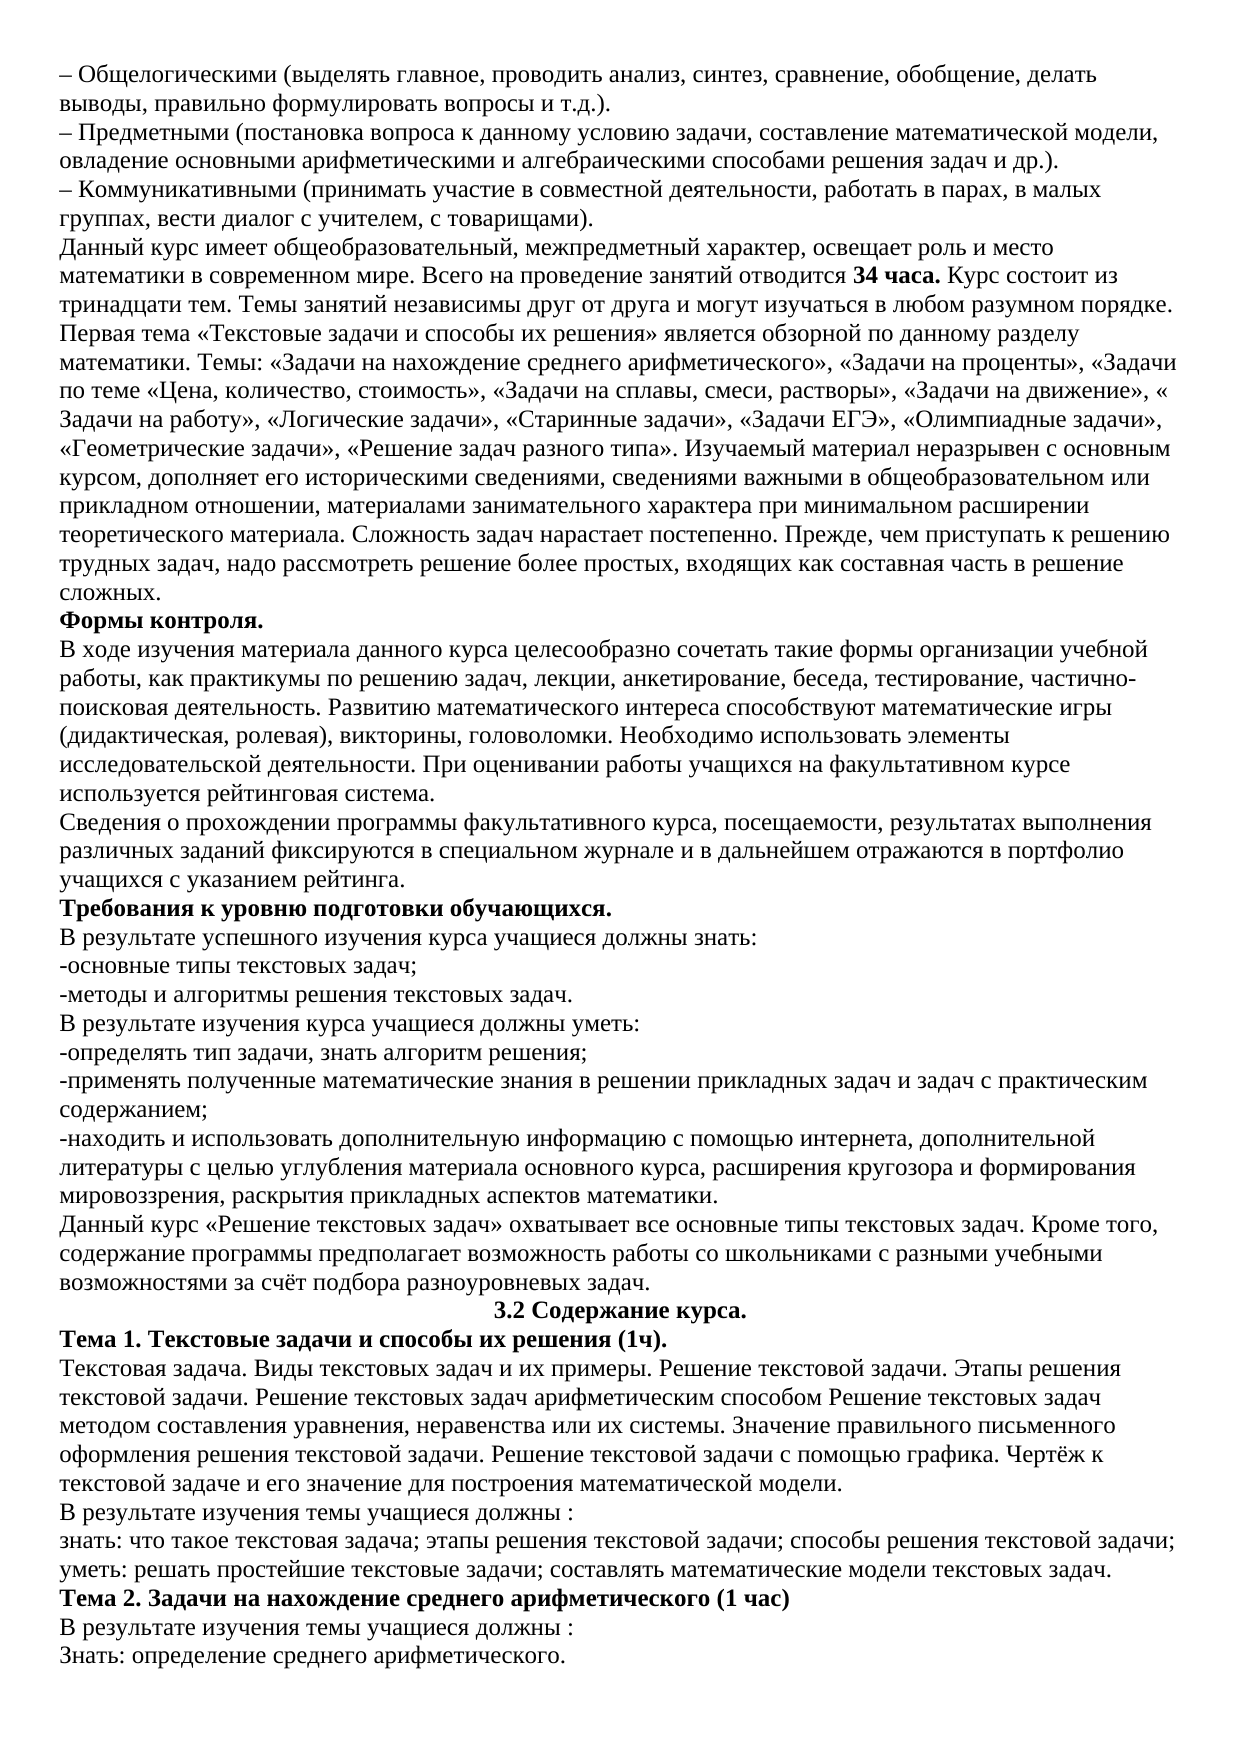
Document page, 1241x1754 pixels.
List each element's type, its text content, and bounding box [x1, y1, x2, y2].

text – Общелогическими (выделять главное, проводить анализ, синтез, сравнение, обобщение, делать выводы, правильно формулировать вопросы и т.д.). [59, 59, 1181, 117]
text 3.2 Содержание курса. [59, 1295, 1181, 1324]
text В результате изучения темы учащиеся должны : [59, 1497, 1181, 1525]
text Знать: определение среднего арифметического. [59, 1640, 1181, 1669]
text -определять тип задачи, знать алгоритм решения; [59, 1037, 1181, 1065]
text В результате изучения темы учащиеся должны : [59, 1612, 1181, 1640]
text -применять полученные математические знания в решении прикладных задач и задач с практическим содержанием; [59, 1065, 1181, 1123]
text В результате успешного изучения курса учащиеся должны знать: [59, 922, 1181, 950]
text уметь: решать простейшие текстовые задачи; составлять математические модели текстовых задач. [59, 1554, 1181, 1583]
text -основные типы текстовых задач; [59, 950, 1181, 979]
text -находить и использовать дополнительную информацию с помощью интернета, дополнительной литературы с целью углубления материала основного курса, расширения кругозора и формирования мировоззрения, раскрытия прикладных аспектов математики. [59, 1123, 1181, 1209]
text В результате изучения курса учащиеся должны уметь: [59, 1008, 1181, 1037]
text В ходе изучения материала данного курса целесообразно сочетать такие формы организации учебной работы, как практикумы по решению задач, лекции, анкетирование, беседа, тестирование, частично-поисковая деятельность. Развитию математического интереса способствуют математические игры (дидактическая, ролевая), викторины, головоломки. Необходимо использовать элементы исследовательской деятельности. При оценивании работы учащихся на факультативном курсе используется рейтинговая система. [59, 634, 1181, 807]
text Сведения о прохождении программы факультативного курса, посещаемости, результатах выполнения различных заданий фиксируются в специальном журнале и в дальнейшем отражаются в портфолио учащихся с указанием рейтинга. [59, 807, 1181, 893]
text знать: что такое текстовая задача; этапы решения текстовой задачи; способы решения текстовой задачи; [59, 1525, 1181, 1554]
text Тема 2. Задачи на нахождение среднего арифметического (1 час) [59, 1583, 1181, 1612]
text Требования к уровню подготовки обучающихся. [59, 893, 1181, 922]
text – Коммуникативными (принимать участие в совместной деятельности, работать в парах, в малых группах, вести диалог с учителем, с товарищами). [59, 174, 1181, 232]
text Формы контроля. [59, 605, 1181, 634]
text Тема 1. Текстовые задачи и способы их решения (1ч). [59, 1324, 1181, 1353]
text – Предметными (постановка вопроса к данному условию задачи, составление математической модели, овладение основными арифметическими и алгебраическими способами решения задач и др.). [59, 117, 1181, 174]
text Текстовая задача. Виды текстовых задач и их примеры. Решение текстовой задачи. Этапы решения текстовой задачи. Решение текстовых задач арифметическим способом Решение текстовых задач методом составления уравнения, неравенства или их системы. Значение правильного письменного оформления решения текстовой задачи. Решение текстовой задачи с помощью графика. Чертёж к текстовой задаче и его значение для построения математической модели. [59, 1353, 1181, 1497]
text -методы и алгоритмы решения текстовых задач. [59, 979, 1181, 1008]
text Данный курс «Решение текстовых задач» охватывает все основные типы текстовых задач. Кроме того, содержание программы предполагает возможность работы со школьниками с разными учебными возможностями за счёт подбора разноуровневых задач. [59, 1209, 1181, 1295]
text Данный курс имеет общеобразовательный, межпредметный характер, освещает роль и место математики в современном мире. Всего на проведение занятий отводится 34 часа. Курс состоит из тринадцати тем. Темы занятий независимы друг от друга и могут изучаться в любом разумном порядке. Первая тема «Текстовые задачи и способы их решения» является обзорной по данному разделу математики. Темы: «Задачи на нахождение среднего арифметического», «Задачи на проценты», «Задачи по теме «Цена, количество, стоимость», «Задачи на сплавы, смеси, растворы», «Задачи на движение», « Задачи на работу», «Логические задачи», «Старинные задачи», «Задачи ЕГЭ», «Олимпиадные задачи», «Геометрические задачи», «Решение задач разного типа». Изучаемый материал неразрывен с основным курсом, дополняет его историческими сведениями, сведениями важными в общеобразовательном или прикладном отношении, материалами занимательного характера при минимальном расширении теоретического материала. Сложность задач нарастает постепенно. Прежде, чем приступать к решению трудных задач, надо рассмотреть решение более простых, входящих как составная часть в решение сложных. [59, 232, 1181, 605]
